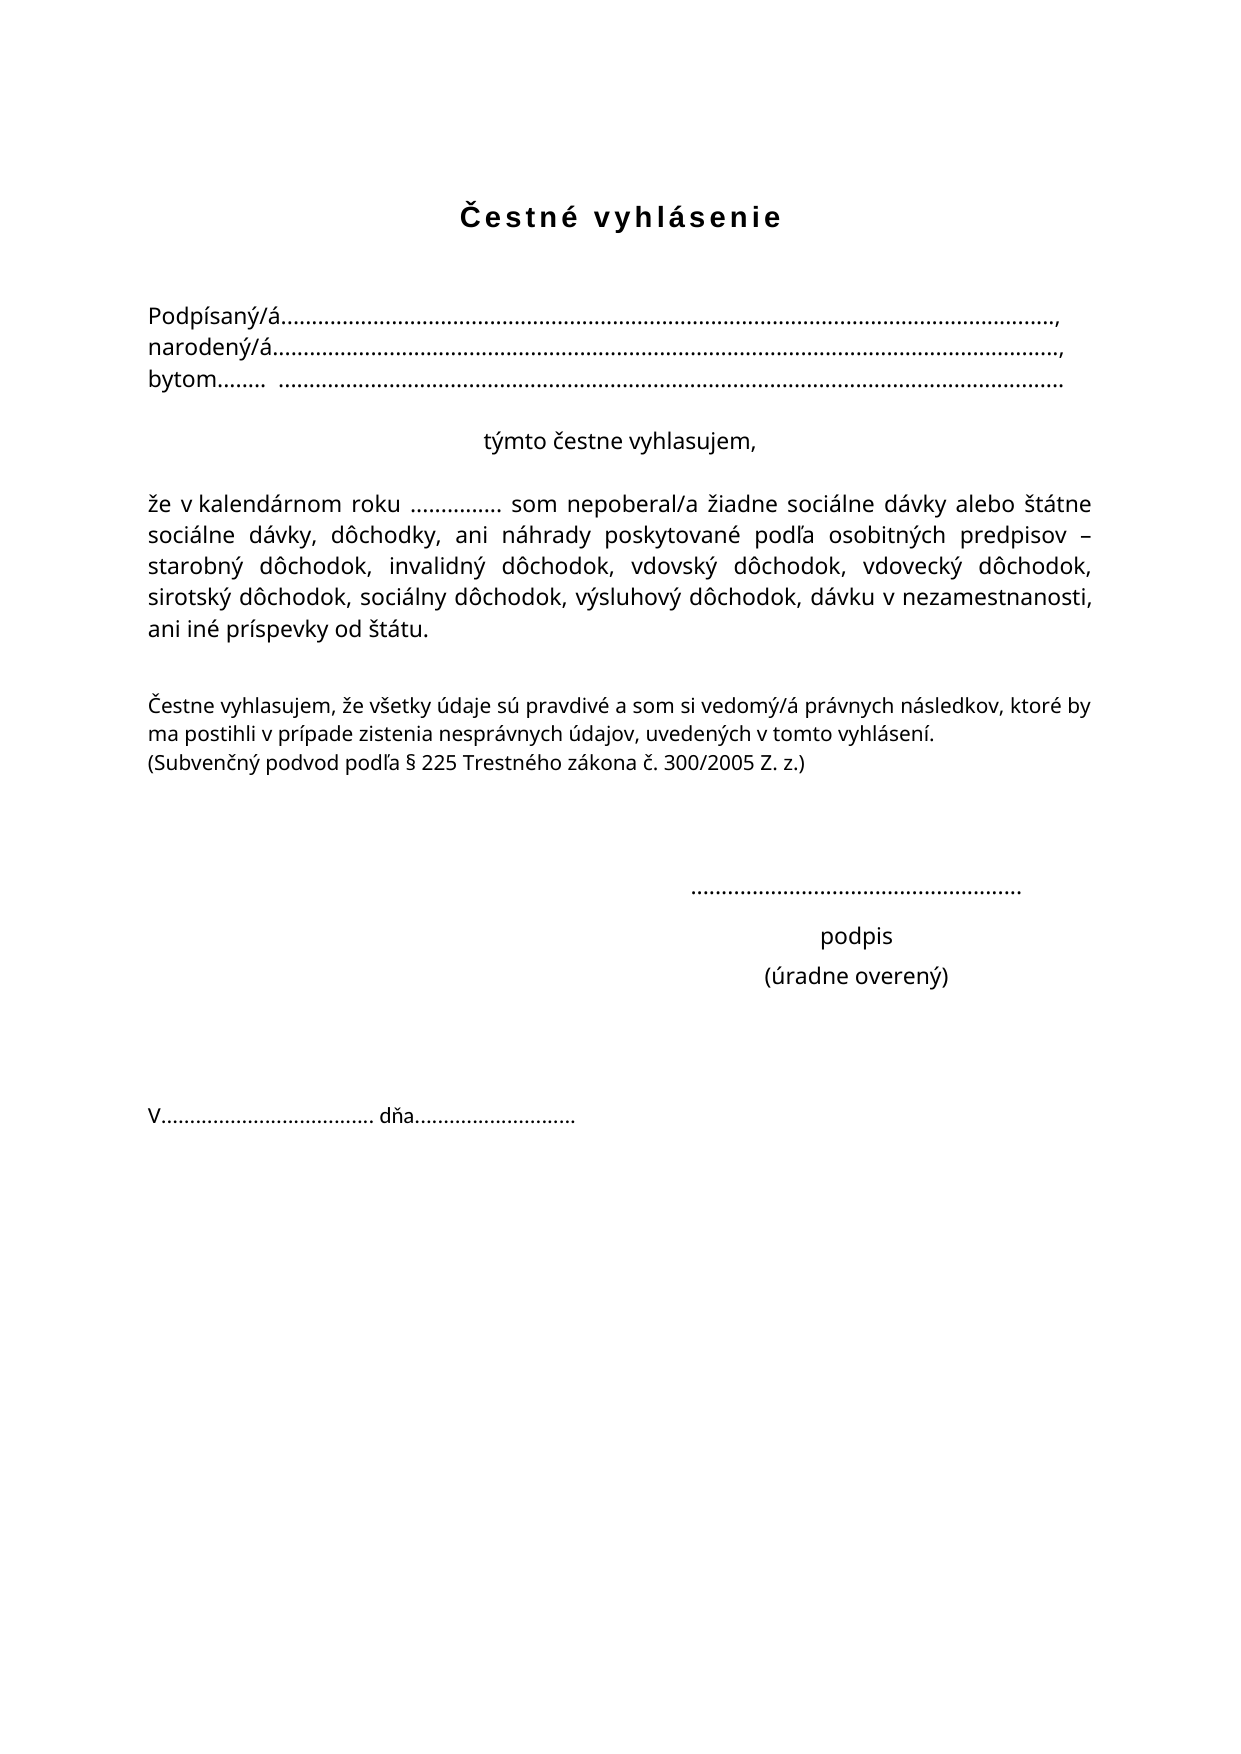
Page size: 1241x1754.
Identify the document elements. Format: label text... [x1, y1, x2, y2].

text Čestné vyhlásenie [148, 200, 1093, 234]
text narodený/á................................................................................................................................, [148, 331, 1093, 363]
text týmto čestne vyhlasujem, [148, 425, 1093, 456]
text V..................................... dňa............................ [148, 1101, 1093, 1129]
text bytom........ ................................................................................................................................ [148, 363, 1093, 394]
text Podpísaný/á.............................................................................................................................., [148, 300, 1093, 331]
text podpis [148, 920, 1093, 951]
text ...................................................... [148, 870, 1093, 901]
text (úradne overený) [148, 960, 1093, 991]
text Čestne vyhlasujem, že všetky údaje sú pravdivé a som si vedomý/á právnych následkov, ktoré by ma postihli v prípade zistenia nesprávnych údajov, uvedených v tomto vyhlásení. [148, 691, 1093, 748]
text (Subvenčný podvod podľa § 225 Trestného zákona č. 300/2005 Z. z.) [148, 748, 1093, 776]
text že v kalendárnom roku ............... som nepoberal/a žiadne sociálne dávky alebo štátne sociálne dávky, dôchodky, ani náhrady poskytované podľa osobitných predpisov – starobný dôchodok, invalidný dôchodok, vdovský dôchodok, vdovecký dôchodok, sirotský dôchodok, sociálny dôchodok, výsluhový dôchodok, dávku v nezamestnanosti, ani iné príspevky od štátu. [148, 488, 1093, 644]
